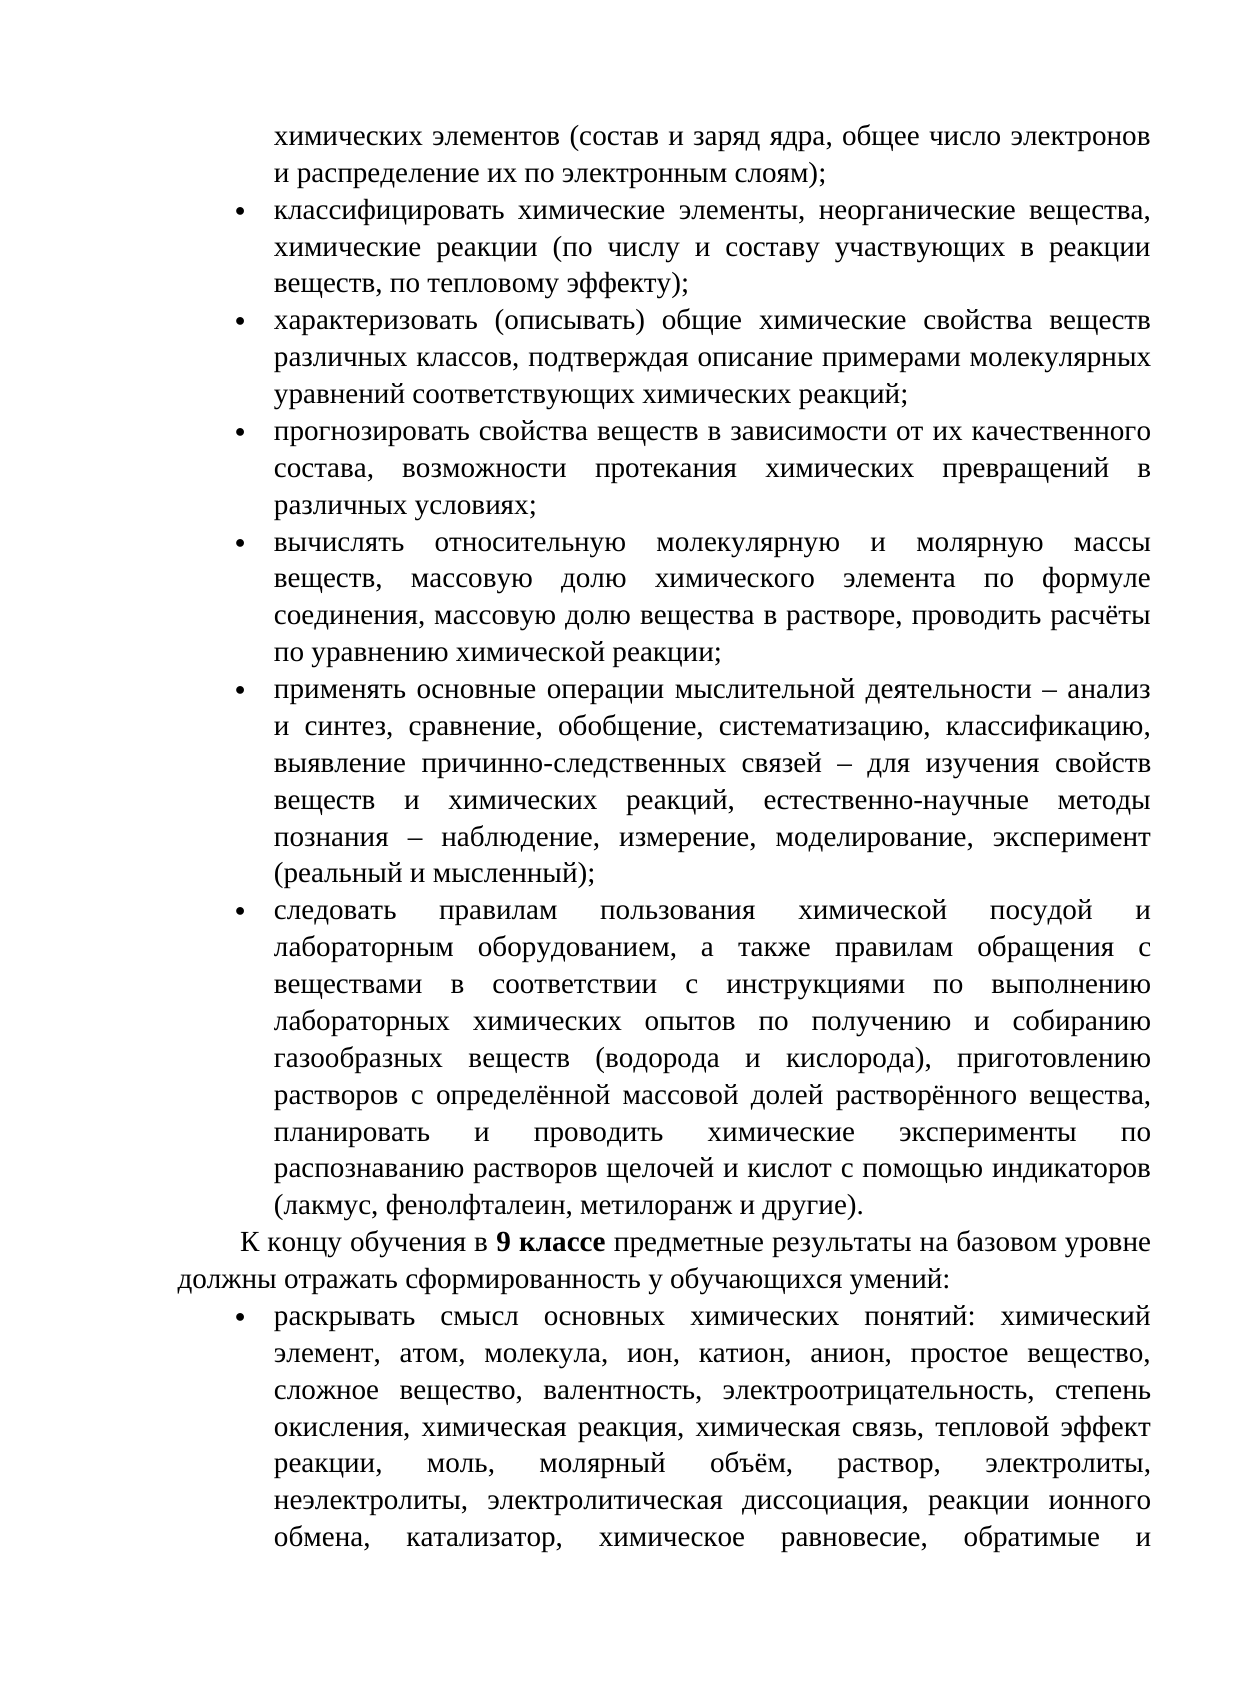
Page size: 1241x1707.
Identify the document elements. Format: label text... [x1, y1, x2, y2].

list характеризовать (описывать) общие химические свойства веществ различных классов, подтверждая описание примерами молекулярных уравнений соответствующих химических реакций; [236, 302, 1152, 410]
list классифицировать химические элементы, неорганические вещества, химические реакции (по числу и составу участвующих в реакции веществ, по тепловому эффекту); [236, 192, 1152, 299]
list применять основные операции мыслительной деятельности – анализ и синтез, сравнение, обобщение, систематизацию, классификацию, выявление причинно-­следственных связей – для изучения свойств веществ и химических реакций, естественно-научные методы познания – наблюдение, измерение, моделирование, эксперимент (реальный и мысленный); [236, 671, 1152, 889]
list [236, 1298, 1152, 1553]
list прогнозировать свойства веществ в зависимости от их качественного состава, возможности протекания химических превращений в различных условиях; [236, 413, 1152, 520]
list следовать правилам пользования химической посудой и лабораторным оборудованием, а также правилам обращения с веществами в соответствии с инструкциями по выполнению лабораторных химических опытов по получению и собиранию газообразных веществ (водорода и кислорода), приготовлению растворов с определённой массовой долей растворённого вещества, планировать и проводить химические эксперименты по распознаванию растворов щелочей и кислот с помощью индикаторов (лакмус, фенолфталеин, метилоранж и другие). [236, 892, 1152, 1221]
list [236, 118, 1152, 188]
text К концу обучения в 9 классе предметные результаты на базовом уровне должны отражать сформированность у обучающихся умений: [177, 1224, 1152, 1295]
list вычислять относительную молекулярную и молярную массы веществ, массовую долю химического элемента по формуле соединения, массовую долю вещества в растворе, проводить расчёты по уравнению химической реакции; [236, 524, 1152, 668]
